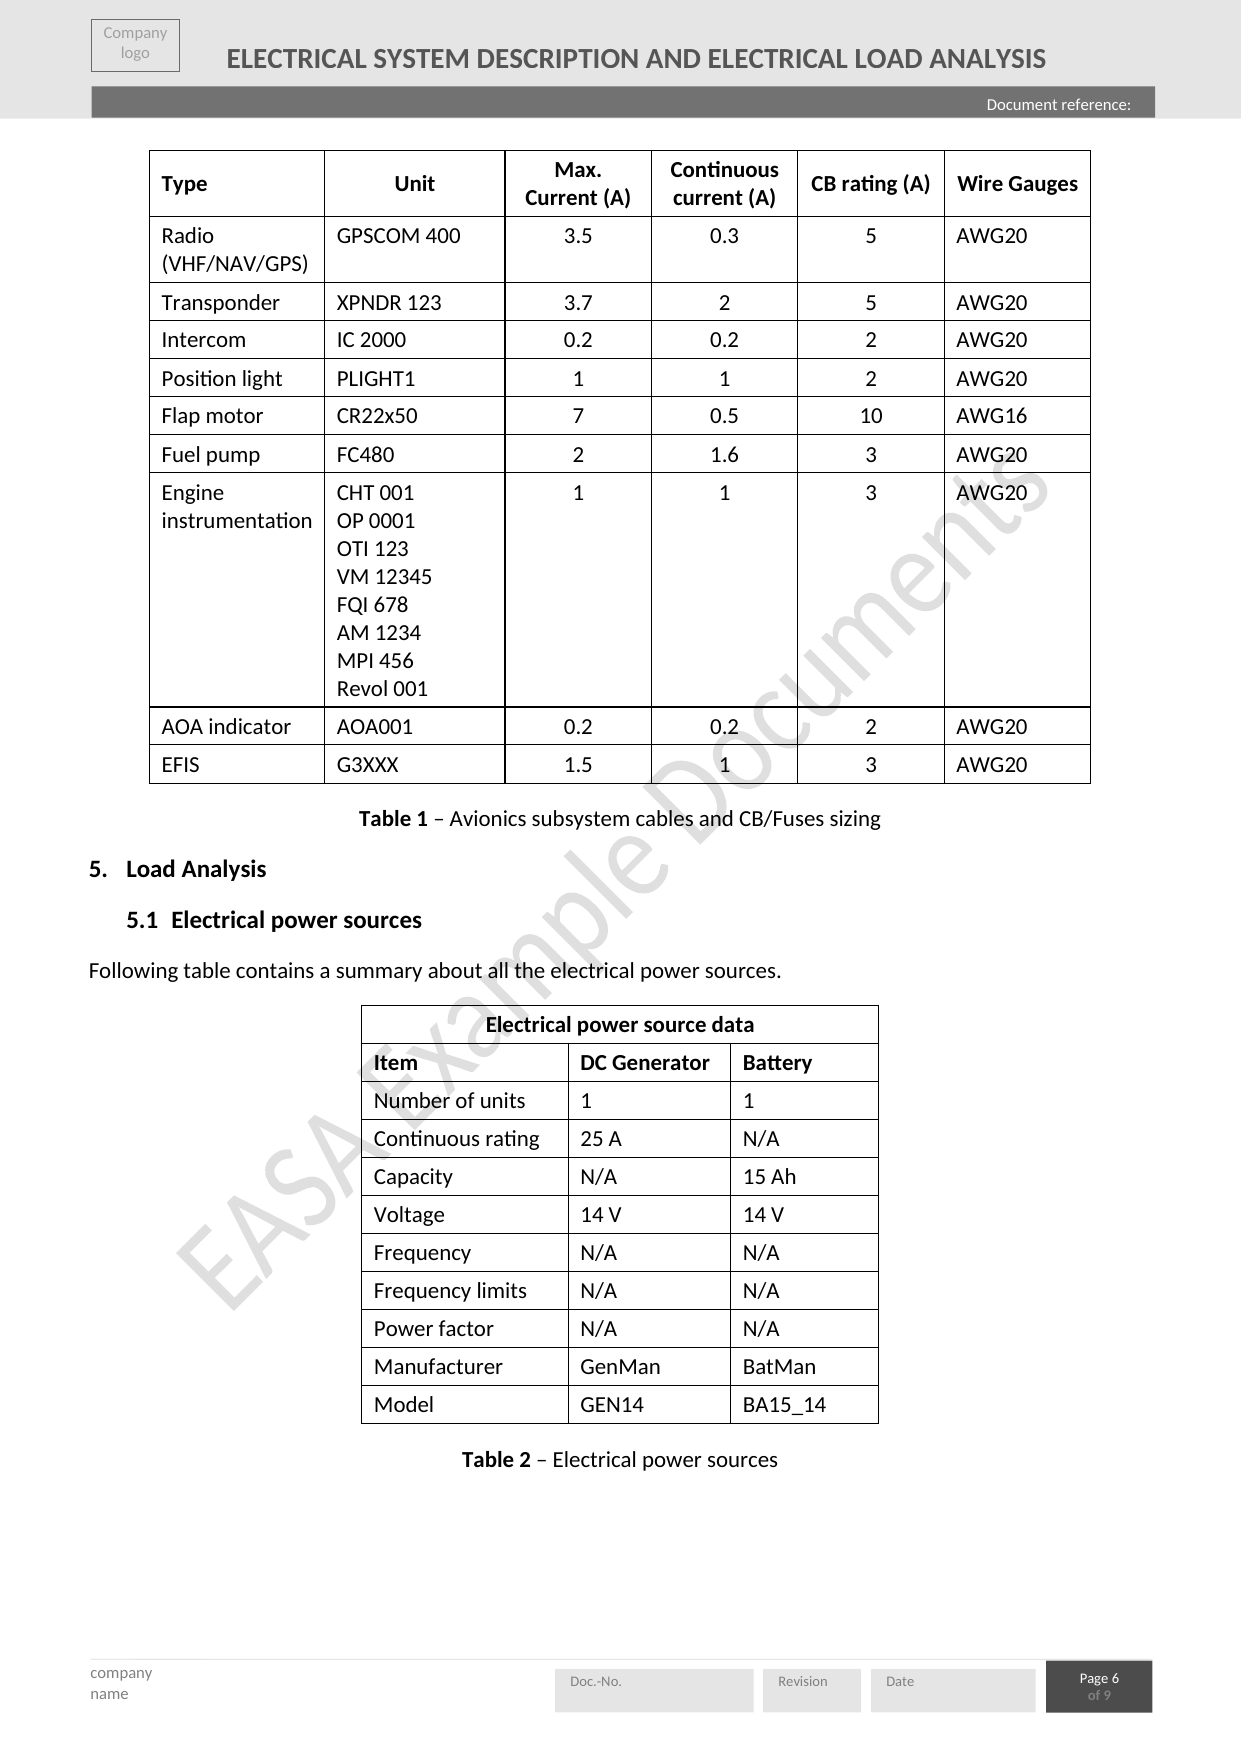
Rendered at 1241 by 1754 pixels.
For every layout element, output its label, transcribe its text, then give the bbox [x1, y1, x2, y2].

table_cell CR22x50 [325, 397, 504, 434]
table_cell 1.6 [652, 435, 797, 472]
table_cell AWG20 [945, 321, 1090, 358]
table_header Type [150, 151, 324, 216]
table_cell 14 V [731, 1196, 878, 1233]
table_header Continuous current (A) [652, 151, 797, 216]
table_cell 1 [731, 1082, 878, 1119]
table_cell XPNDR 123 [325, 283, 504, 320]
table_cell 2 [798, 708, 944, 744]
table_cell 1 [569, 1082, 730, 1119]
table_cell AOA indicator [150, 708, 324, 744]
table_cell N/A [569, 1310, 730, 1347]
table_cell Frequency limits [362, 1272, 568, 1309]
table_cell Engine instrumentation [150, 473, 324, 706]
table_cell 3 [798, 473, 944, 706]
text Table 1 – Avionics subsystem cables and CB/Fuses sizing [88, 804, 1152, 832]
table_header Wire Gauges [945, 151, 1090, 216]
table_cell 2 [798, 321, 944, 358]
table_cell Fuel pump [150, 435, 324, 472]
table_cell AWG20 [945, 435, 1090, 472]
table_cell N/A [731, 1120, 878, 1157]
table_cell 5 [798, 217, 944, 282]
subtitle Load Analysis [88, 853, 1152, 884]
table_cell G3XXX [325, 745, 504, 782]
table_cell AWG16 [945, 397, 1090, 434]
table_cell Radio (VHF/NAV/GPS) [150, 217, 324, 282]
table_cell Capacity [362, 1158, 568, 1195]
table_cell Intercom [150, 321, 324, 358]
table_cell AWG20 [945, 708, 1090, 744]
table_cell 25 A [569, 1120, 730, 1157]
table_cell 0.5 [652, 397, 797, 434]
table_cell GenMan [569, 1348, 730, 1385]
table_cell EFIS [150, 745, 324, 782]
table_cell 0.2 [506, 708, 651, 744]
text Table 2 – Electrical power sources [88, 1445, 1152, 1473]
table_cell Frequency [362, 1234, 568, 1271]
table_header Electrical power source data [362, 1006, 878, 1043]
table_cell DC Generator [569, 1044, 730, 1081]
table_cell AWG20 [945, 745, 1090, 782]
table_cell 5 [798, 283, 944, 320]
table_cell 3 [798, 745, 944, 782]
table_cell AWG20 [945, 359, 1090, 396]
table_cell BatMan [731, 1348, 878, 1385]
text Following table contains a summary about all the electrical power sources. [88, 956, 1152, 984]
table_cell N/A [731, 1310, 878, 1347]
table_cell AOA001 [325, 708, 504, 744]
table_cell PLIGHT1 [325, 359, 504, 396]
table_cell 2 [652, 283, 797, 320]
table_cell BA15_14 [731, 1386, 878, 1423]
table_cell 0.3 [652, 217, 797, 282]
table_cell Item [362, 1044, 568, 1081]
table_cell Voltage [362, 1196, 568, 1233]
table_cell 0.2 [506, 321, 651, 358]
table_cell Number of units [362, 1082, 568, 1119]
table_cell Power factor [362, 1310, 568, 1347]
table_cell GEN14 [569, 1386, 730, 1423]
table_cell N/A [569, 1234, 730, 1271]
table_cell FC480 [325, 435, 504, 472]
table_cell Manufacturer [362, 1348, 568, 1385]
table_cell 1 [652, 745, 797, 782]
table_cell 10 [798, 397, 944, 434]
table_cell 14 V [569, 1196, 730, 1233]
table_cell 15 Ah [731, 1158, 878, 1195]
table_cell 1 [652, 473, 797, 706]
table_cell 3.5 [506, 217, 651, 282]
table_cell 3.7 [506, 283, 651, 320]
table_cell N/A [731, 1234, 878, 1271]
table_cell 1 [506, 473, 651, 706]
table_cell CHT 001 OP 0001 OTI 123 VM 12345 FQI 678 AM 1234 MPI 456 Revol 001 [325, 473, 504, 706]
table_cell 1.5 [506, 745, 651, 782]
table_cell N/A [569, 1158, 730, 1195]
table_cell Model [362, 1386, 568, 1423]
table_cell 7 [506, 397, 651, 434]
table_cell AWG20 [945, 473, 1090, 706]
table_cell Transponder [150, 283, 324, 320]
subtitle Electrical power sources [126, 904, 1152, 935]
table_cell 2 [798, 359, 944, 396]
table_cell 3 [798, 435, 944, 472]
table_cell Position light [150, 359, 324, 396]
table_cell AWG20 [945, 217, 1090, 282]
table_cell Battery [731, 1044, 878, 1081]
table_header Max. Current (A) [506, 151, 651, 216]
table_cell 0.2 [652, 708, 797, 744]
table_cell 1 [652, 359, 797, 396]
table_cell Flap motor [150, 397, 324, 434]
table_cell Continuous rating [362, 1120, 568, 1157]
table_cell N/A [569, 1272, 730, 1309]
table_cell GPSCOM 400 [325, 217, 504, 282]
table_cell 2 [506, 435, 651, 472]
table_header Unit [325, 151, 504, 216]
table_cell N/A [731, 1272, 878, 1309]
table_header CB rating (A) [798, 151, 944, 216]
table_cell 0.2 [652, 321, 797, 358]
table_cell AWG20 [945, 283, 1090, 320]
table_cell IC 2000 [325, 321, 504, 358]
table_cell 1 [506, 359, 651, 396]
